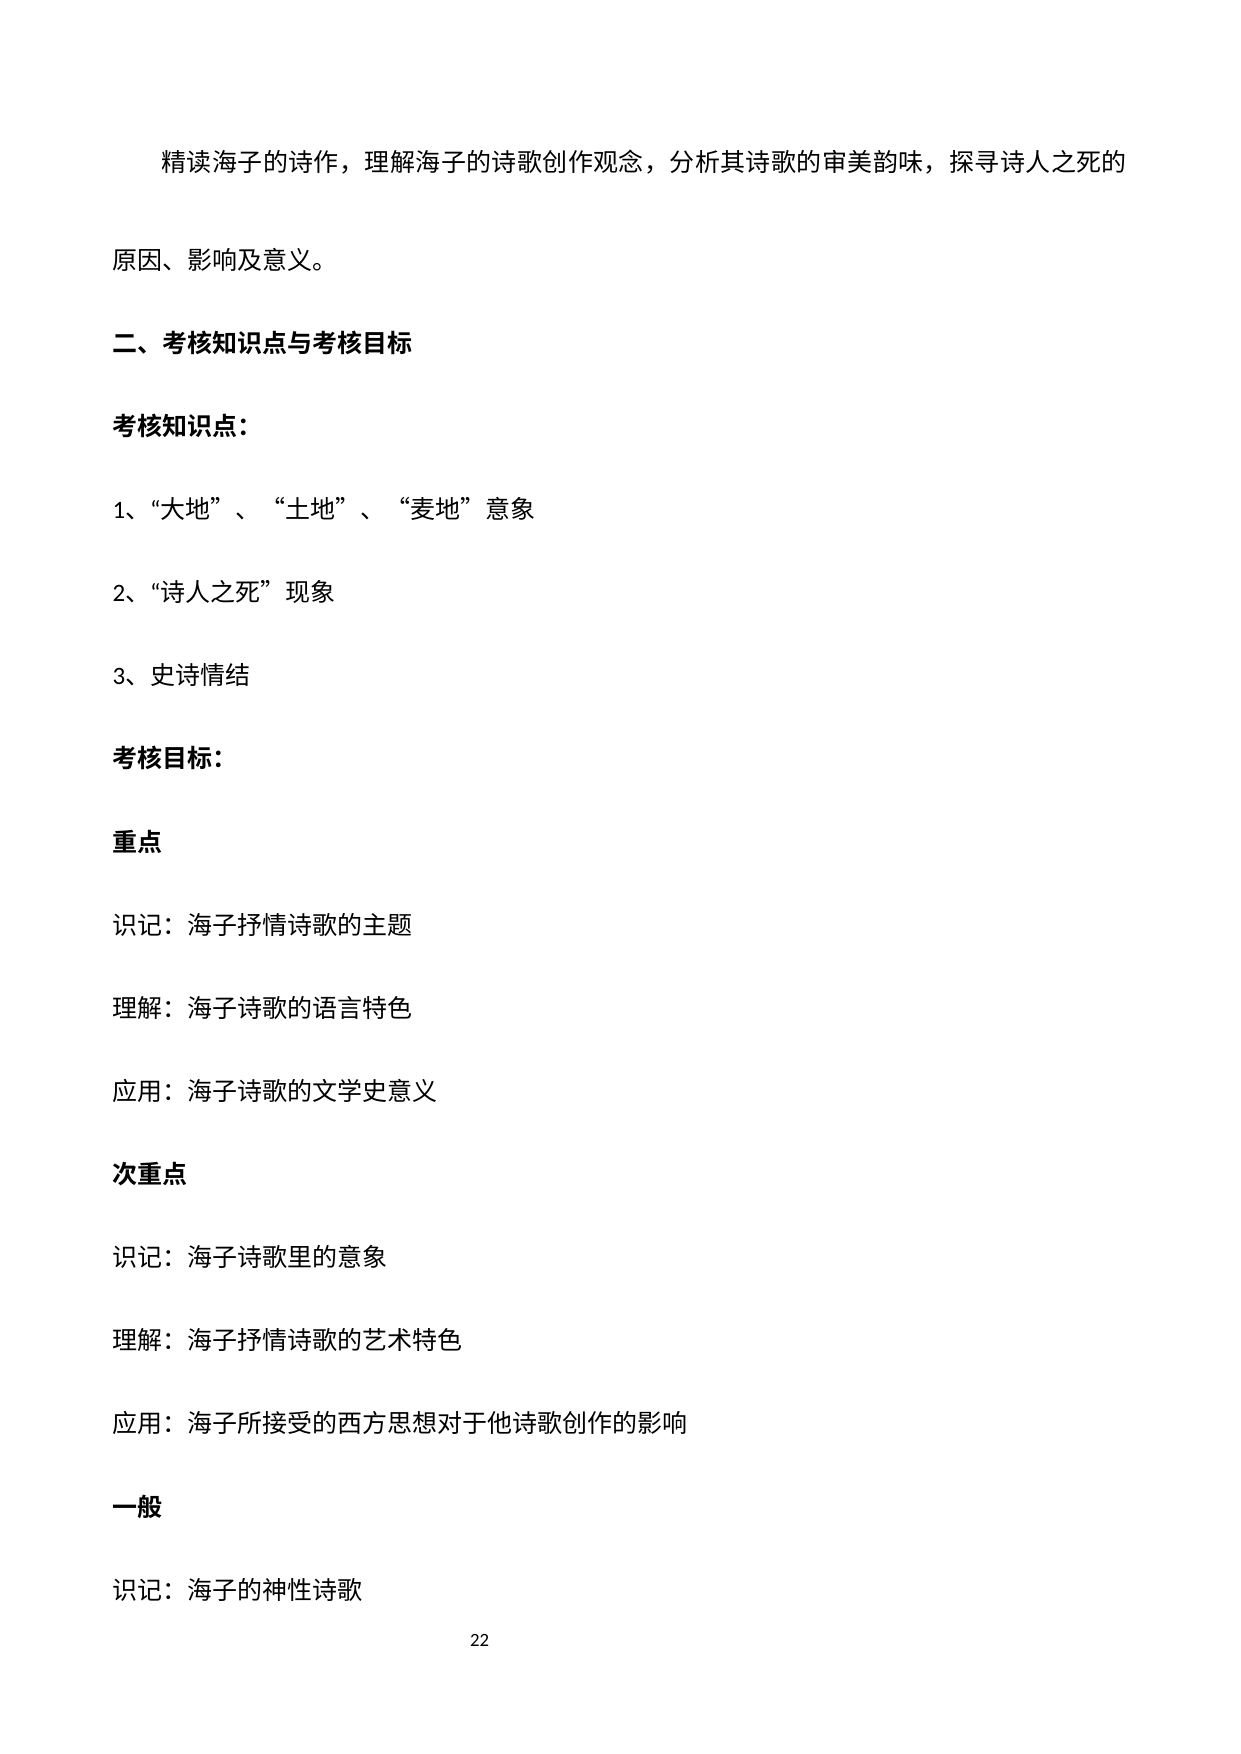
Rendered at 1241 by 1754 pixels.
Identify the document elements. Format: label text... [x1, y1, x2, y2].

list 理解：海子抒情诗歌的艺术特色 [112, 1306, 1128, 1371]
text 精读海子的诗作，理解海子的诗歌创作观念，分析其诗歌的审美韵味，探寻诗人之死的原因、影响及意义。 [112, 128, 1128, 291]
list 考核目标： [112, 724, 1128, 789]
list 重点 [112, 808, 1128, 873]
list “诗人之死”现象 [112, 558, 1128, 623]
list 识记：海子诗歌里的意象 [112, 1223, 1128, 1288]
list 应用：海子所接受的西方思想对于他诗歌创作的影响 [112, 1389, 1128, 1454]
list 识记：海子的神性诗歌 [112, 1556, 1128, 1621]
list 史诗情结 [112, 641, 1128, 706]
list 一般 [112, 1473, 1128, 1538]
list 考核知识点： [112, 392, 1128, 457]
list 次重点 [112, 1140, 1128, 1205]
text 理解：海子诗歌的语言特色 [112, 974, 1128, 1039]
list 应用：海子诗歌的文学史意义 [112, 1057, 1128, 1122]
text 识记：海子抒情诗歌的主题 [112, 891, 1128, 956]
list “大地”、“土地”、“麦地”意象 [112, 475, 1128, 540]
list 考核知识点与考核目标 [112, 309, 1128, 374]
